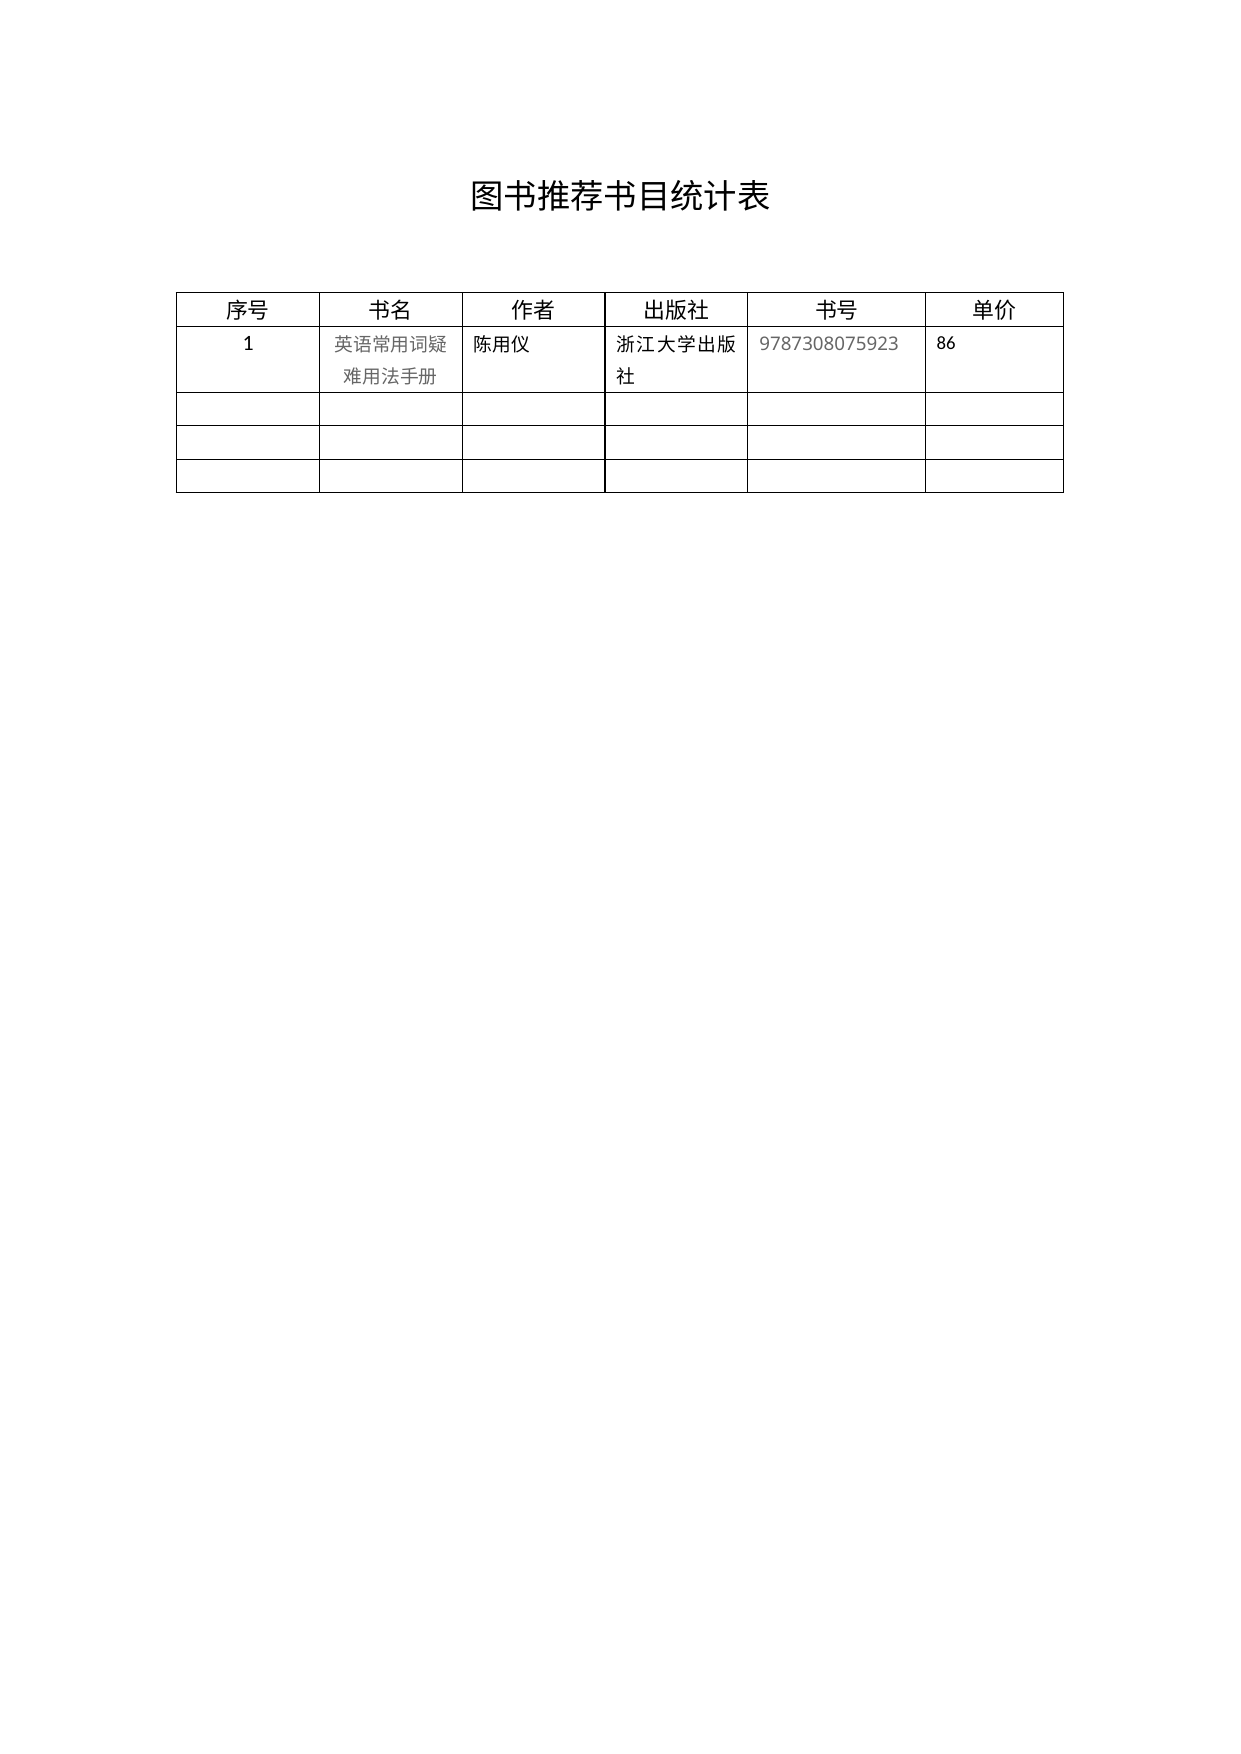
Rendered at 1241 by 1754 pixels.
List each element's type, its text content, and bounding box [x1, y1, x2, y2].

table_header 书号 [748, 293, 925, 326]
table_cell [748, 393, 925, 425]
table_cell [606, 426, 747, 459]
table_cell 1 [177, 327, 319, 392]
table_cell [463, 426, 604, 459]
table_cell [926, 393, 1063, 425]
table_header 序号 [177, 293, 319, 326]
table_cell 86 [926, 327, 1063, 392]
table_cell [463, 393, 604, 425]
table_header 出版社 [606, 293, 747, 326]
table_cell [177, 460, 319, 492]
table_cell [926, 426, 1063, 459]
table_cell [926, 460, 1063, 492]
table_cell 陈用仪 [463, 327, 604, 392]
table_cell [748, 426, 925, 459]
table_cell [463, 460, 604, 492]
table_cell 9787308075923 [748, 327, 925, 392]
table_cell [177, 426, 319, 459]
table_header 书名 [320, 293, 462, 326]
table_cell [606, 460, 747, 492]
table_header 单价 [926, 293, 1063, 326]
table_header 作者 [463, 293, 604, 326]
table_cell [320, 393, 462, 425]
table_cell 浙江大学出版社 [606, 327, 747, 392]
table_cell [320, 426, 462, 459]
table_cell [177, 393, 319, 425]
table_cell [748, 460, 925, 492]
text 图书推荐书目统计表 [187, 162, 1053, 227]
table_cell 英语常用词疑难用法手册 [320, 327, 462, 392]
table_cell [606, 393, 747, 425]
table_cell [320, 460, 462, 492]
